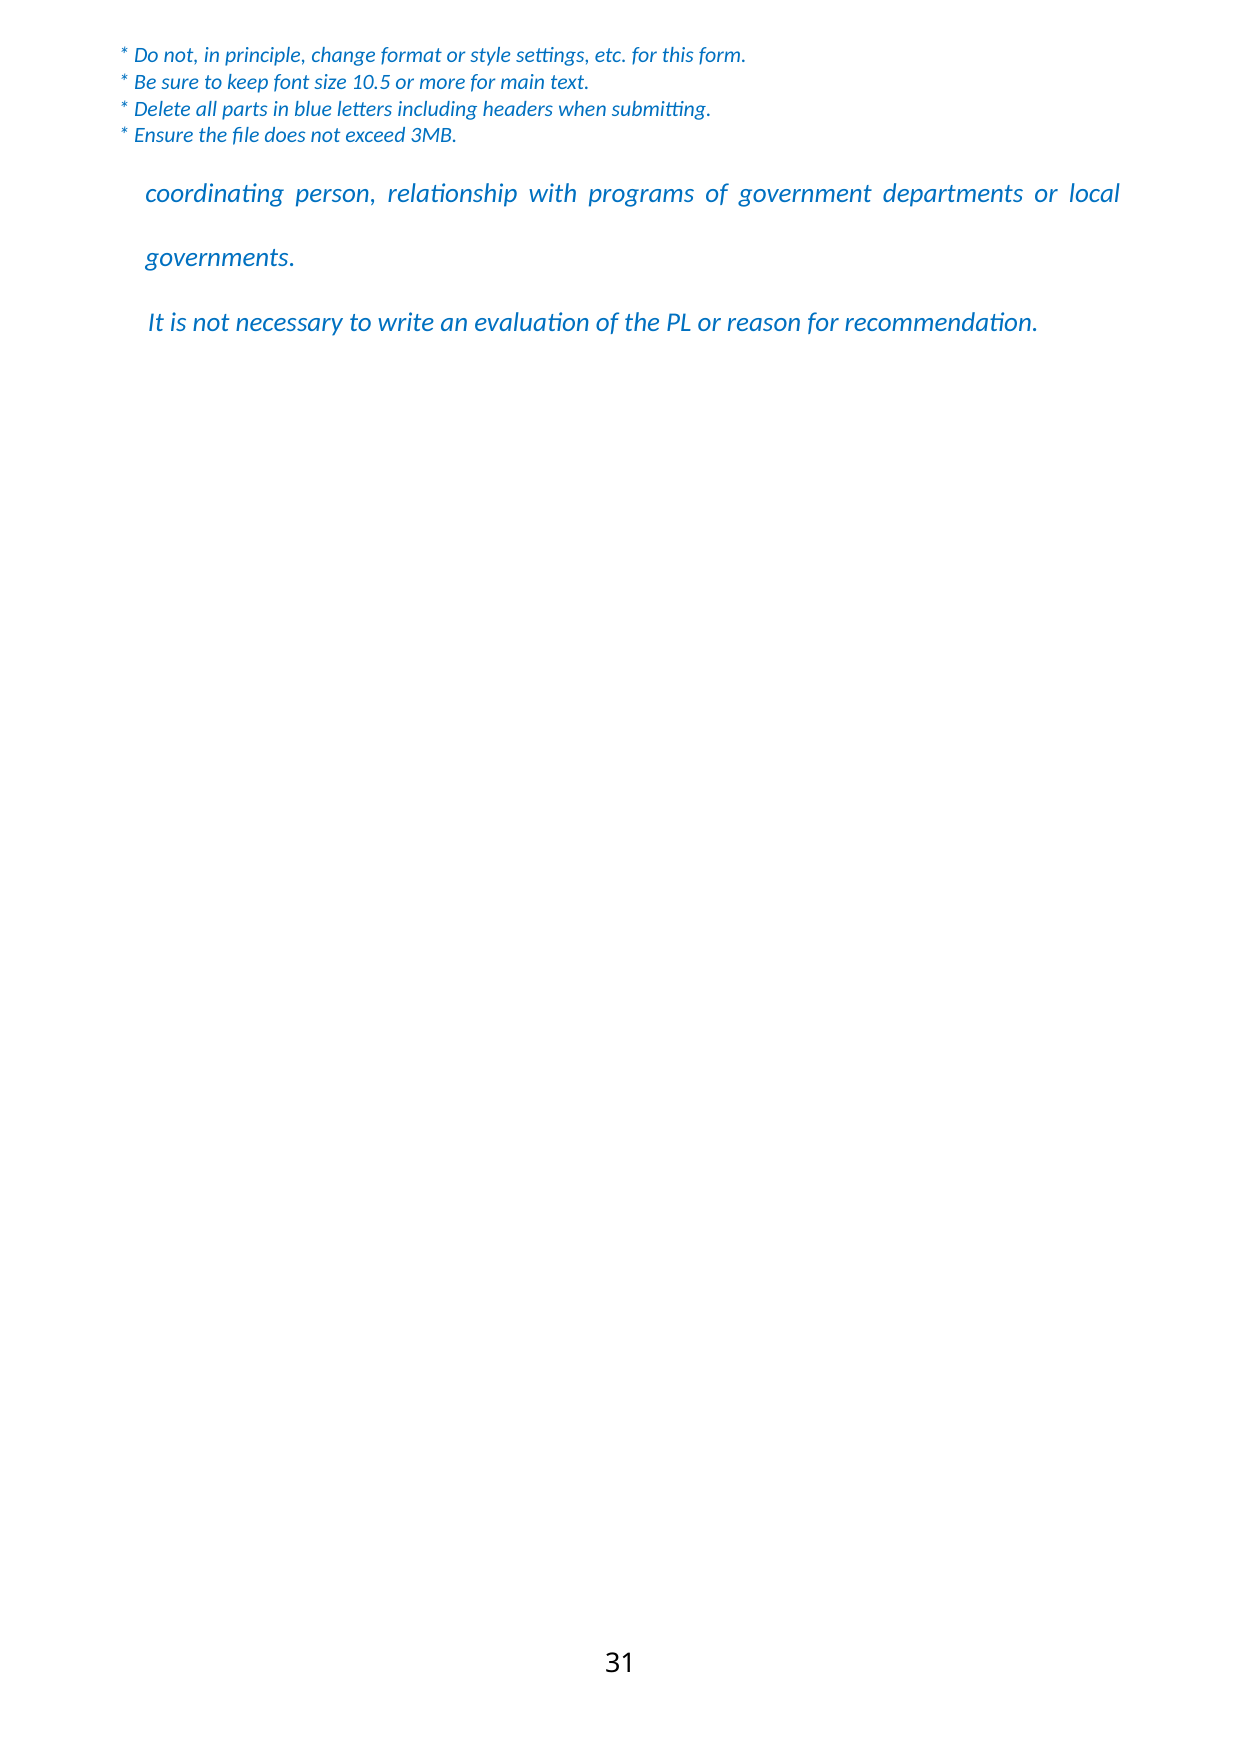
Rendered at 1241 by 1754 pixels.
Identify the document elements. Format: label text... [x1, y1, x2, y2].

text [118, 161, 1122, 289]
text It is not necessary to write an evaluation of the PL or reason for recommendation. [145, 289, 1122, 353]
